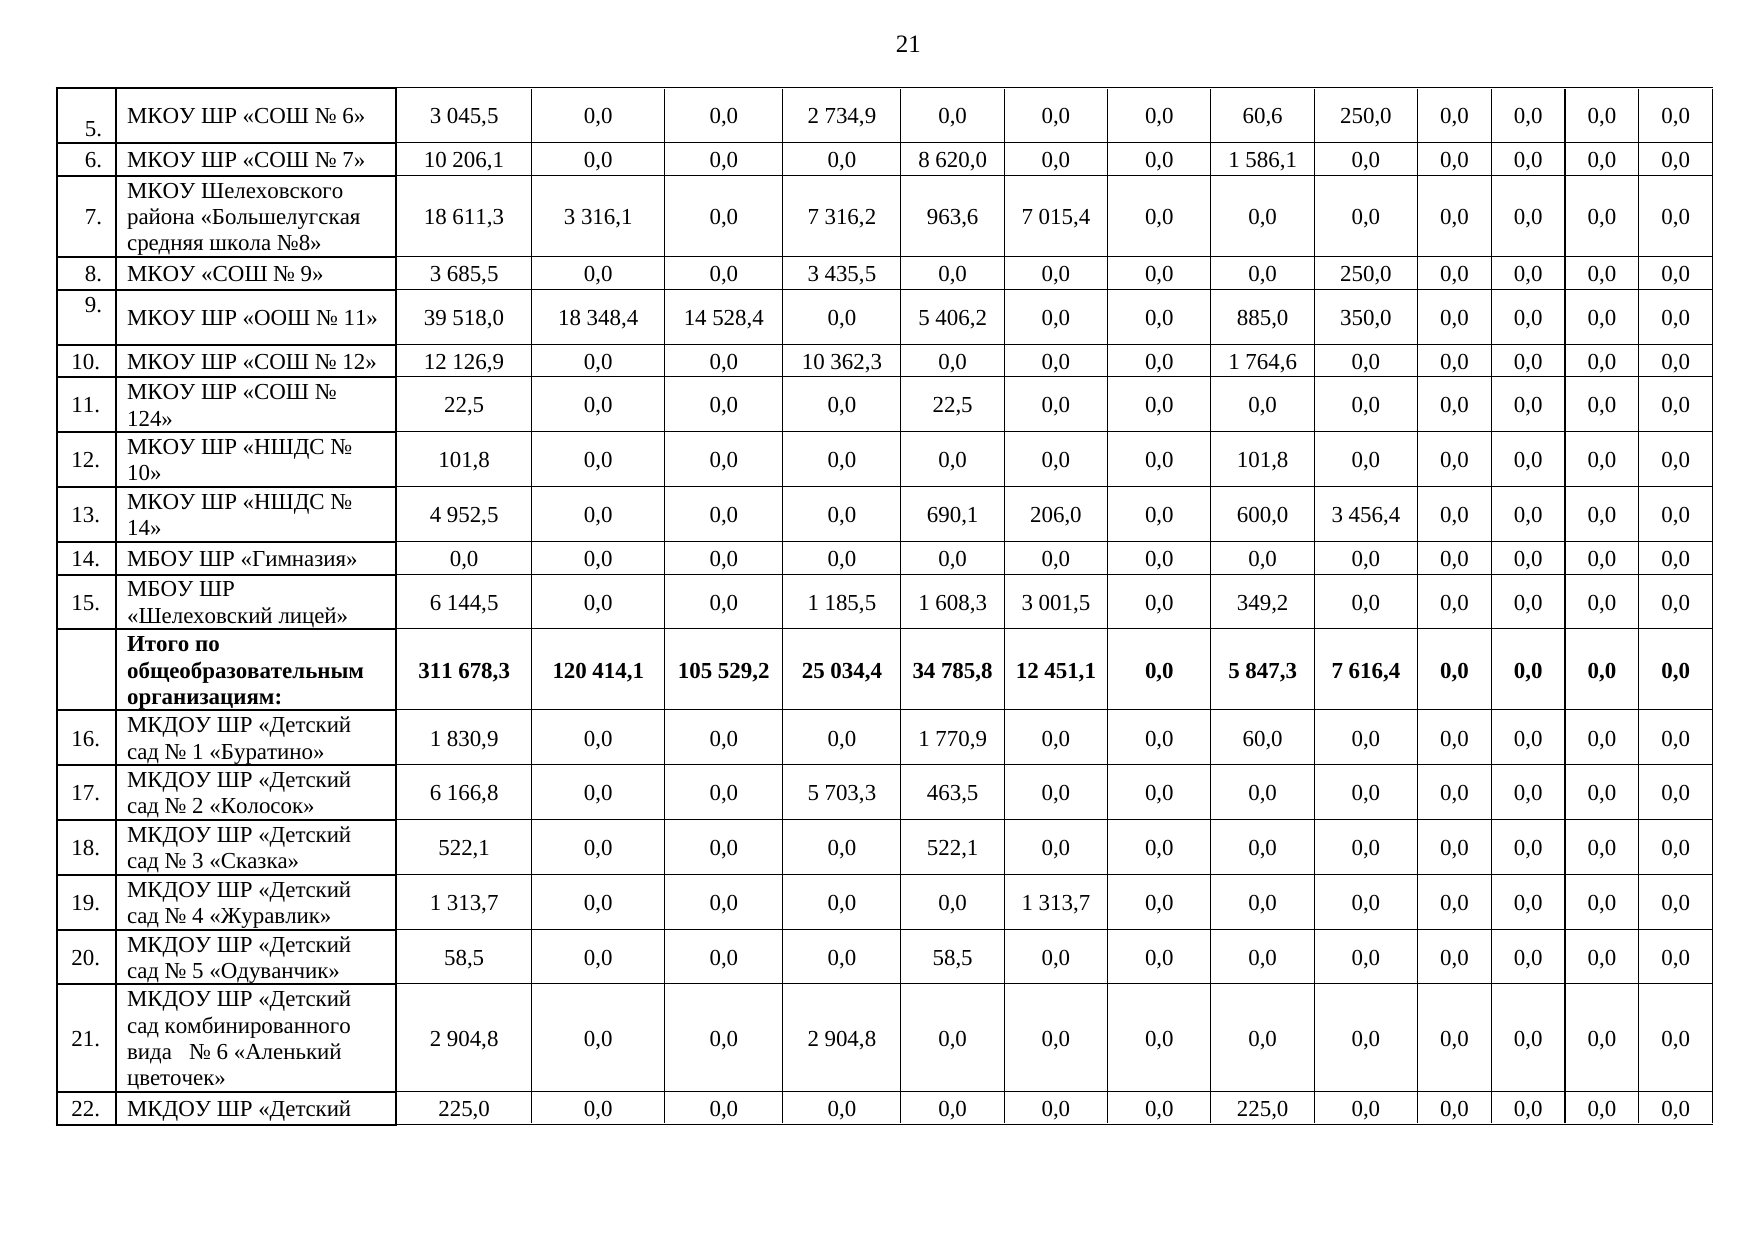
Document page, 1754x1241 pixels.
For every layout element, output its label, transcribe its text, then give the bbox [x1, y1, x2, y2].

table_cell 0,0 [783, 930, 900, 983]
table_cell 0,0 [1492, 487, 1564, 541]
table_cell 5. [58, 89, 115, 142]
table_cell 0,0 [1315, 930, 1417, 983]
table_cell 225,0 [1211, 1092, 1314, 1124]
table_cell 0,0 [1108, 542, 1210, 573]
table_cell 0,0 [532, 710, 664, 764]
table_cell 3 685,5 [397, 257, 531, 289]
table_cell 0,0 [1211, 176, 1314, 256]
table_cell 0,0 [1108, 820, 1210, 874]
table_cell 0,0 [1639, 143, 1712, 175]
table_cell 1 185,5 [783, 575, 900, 628]
table_cell 0,0 [1639, 88, 1712, 142]
table_cell 250,0 [1314, 88, 1417, 142]
table_cell 0,0 [665, 143, 782, 175]
table_cell 0,0 [1565, 1092, 1639, 1124]
table_cell 0,0 [783, 542, 900, 573]
table_cell 0,0 [1566, 176, 1638, 256]
table_cell 10. [58, 346, 115, 376]
table_cell 0,0 [1492, 143, 1564, 175]
table_cell 0,0 [532, 984, 664, 1091]
table_cell 0,0 [1005, 765, 1107, 819]
table_cell 0,0 [1639, 930, 1712, 983]
table_cell 0,0 [1566, 575, 1638, 628]
table_cell 0,0 [1492, 377, 1564, 431]
table_cell 0,0 [1491, 1092, 1565, 1124]
table_cell 0,0 [665, 176, 782, 256]
table_cell 0,0 [665, 377, 782, 431]
table_cell 0,0 [901, 88, 1004, 142]
table_cell 0,0 [1566, 542, 1638, 573]
table_cell 18 611,3 [397, 176, 531, 256]
table_cell 0,0 [1418, 875, 1491, 928]
table_cell 0,0 [1211, 875, 1314, 928]
table_cell 0,0 [1418, 765, 1491, 819]
table_cell МКДОУ ШР «Детский сад комбинированного вида № 6 «Аленький цветочек» [117, 985, 395, 1091]
table_cell 0,0 [1005, 710, 1107, 764]
table_cell 5 847,3 [1211, 629, 1314, 709]
table_cell 0,0 [1492, 820, 1564, 874]
table_cell 6 144,5 [397, 575, 531, 628]
table_cell 0,0 [665, 345, 782, 376]
table_cell 0,0 [1639, 710, 1712, 764]
table_cell 0,0 [1108, 487, 1210, 541]
table_cell 250,0 [1315, 257, 1417, 289]
table_cell 0,0 [1418, 432, 1491, 486]
table_cell 0,0 [532, 257, 664, 289]
table_cell 0,0 [665, 875, 782, 928]
table_cell 0,0 [531, 88, 664, 142]
table_cell 0,0 [1492, 875, 1564, 928]
table_cell 0,0 [783, 1092, 901, 1124]
table_cell 0,0 [1566, 257, 1638, 289]
table_cell 1 313,7 [397, 875, 531, 928]
table_cell 15. [58, 576, 115, 628]
table_cell 0,0 [665, 432, 782, 486]
table_cell 1 608,3 [901, 575, 1004, 628]
table_cell 0,0 [1566, 432, 1638, 486]
table_cell 10 362,3 [783, 345, 900, 376]
table_cell МБОУ ШР «Шелеховский лицей» [117, 576, 395, 628]
table_cell 225,0 [397, 1092, 531, 1124]
table_cell 0,0 [1639, 984, 1712, 1091]
table_cell 1 313,7 [1005, 875, 1107, 928]
table_cell 14. [58, 543, 115, 573]
table_cell 0,0 [665, 820, 782, 874]
table_cell 0,0 [1005, 257, 1107, 289]
table_cell 0,0 [1108, 930, 1210, 983]
table_cell 0,0 [1315, 432, 1417, 486]
table_cell 58,5 [397, 930, 531, 983]
table_cell 0,0 [532, 820, 664, 874]
table_cell 0,0 [783, 487, 900, 541]
table_cell 0,0 [1639, 345, 1712, 376]
table_cell 0,0 [1315, 176, 1417, 256]
table_cell 0,0 [783, 143, 900, 175]
table_cell 0,0 [1315, 875, 1417, 928]
table_cell 522,1 [901, 820, 1004, 874]
table_cell 3 435,5 [783, 257, 900, 289]
table_cell 0,0 [901, 984, 1004, 1091]
table_cell 0,0 [1108, 432, 1210, 486]
table_cell 600,0 [1211, 487, 1314, 541]
table_cell 0,0 [901, 257, 1004, 289]
table_cell 311 678,3 [397, 629, 531, 709]
table_cell МКДОУ ШР «Детский сад № 5 «Одуванчик» [117, 931, 395, 983]
table_cell 101,8 [397, 432, 531, 486]
table_cell 0,0 [1005, 930, 1107, 983]
table_cell 0,0 [531, 1092, 664, 1124]
table_cell 1 830,9 [397, 710, 531, 764]
table_cell 18. [58, 821, 115, 874]
table_cell 6. [58, 144, 115, 175]
table_cell 0,0 [1566, 820, 1638, 874]
table_cell 0,0 [1566, 487, 1638, 541]
table_cell 0,0 [532, 930, 664, 983]
table_cell 2 904,8 [397, 984, 531, 1091]
table_cell 0,0 [1566, 875, 1638, 928]
table_cell 0,0 [1108, 875, 1210, 928]
table_cell 2 734,9 [783, 88, 901, 142]
table_cell 0,0 [665, 930, 782, 983]
table_cell 0,0 [1315, 984, 1417, 1091]
table_cell 4 952,5 [397, 487, 531, 541]
table_cell 0,0 [1566, 930, 1638, 983]
table_cell 0,0 [532, 143, 664, 175]
table_cell 885,0 [1211, 290, 1314, 343]
table_cell 5 406,2 [901, 290, 1004, 343]
table_cell 0,0 [532, 377, 664, 431]
table_cell 0,0 [1211, 257, 1314, 289]
table_cell 0,0 [1418, 710, 1491, 764]
table_cell 0,0 [1005, 984, 1107, 1091]
table_cell 0,0 [783, 875, 900, 928]
table_cell 0,0 [1108, 629, 1210, 709]
table_cell 0,0 [1315, 377, 1417, 431]
table_cell МКОУ Шелеховского района «Большелугская средняя школа №8» [117, 177, 395, 256]
table_cell 6 166,8 [397, 765, 531, 819]
table_cell 0,0 [1211, 820, 1314, 874]
table_cell 25 034,4 [783, 629, 900, 709]
table_cell 0,0 [1418, 930, 1491, 983]
table_cell 12 451,1 [1005, 629, 1107, 709]
table_cell 0,0 [1418, 629, 1491, 709]
table_cell 0,0 [1211, 765, 1314, 819]
table_cell МКОУ ШР «СОШ № 6» [117, 89, 395, 142]
table_cell 0,0 [1108, 176, 1210, 256]
table_cell 0,0 [783, 377, 900, 431]
table_cell 0,0 [532, 575, 664, 628]
table_cell 22,5 [901, 377, 1004, 431]
table_cell 0,0 [665, 542, 782, 573]
table_cell 0,0 [1108, 257, 1210, 289]
table_cell 0,0 [1492, 575, 1564, 628]
table_cell 0,0 [901, 345, 1004, 376]
table_cell 0,0 [1108, 984, 1210, 1091]
table_cell 5 703,3 [783, 765, 900, 819]
table_cell 0,0 [1315, 820, 1417, 874]
table_cell 13. [58, 488, 115, 541]
table_cell 0,0 [1639, 432, 1712, 486]
table_cell 0,0 [1492, 765, 1564, 819]
table_cell 8 620,0 [901, 143, 1004, 175]
table_cell 10 206,1 [397, 143, 531, 175]
table_cell 0,0 [1566, 765, 1638, 819]
table_cell 0,0 [1639, 290, 1712, 343]
table_cell 22. [58, 1093, 115, 1124]
table_cell 350,0 [1315, 290, 1417, 343]
table_cell 0,0 [1418, 984, 1491, 1091]
table_cell 0,0 [1108, 575, 1210, 628]
table_cell 60,0 [1211, 710, 1314, 764]
table_cell 0,0 [1639, 629, 1712, 709]
table_cell 0,0 [1639, 820, 1712, 874]
table_cell 19. [58, 876, 115, 928]
table_cell 22,5 [397, 377, 531, 431]
table_cell МКДОУ ШР «Детский сад № 1 «Буратино» [117, 711, 395, 764]
table_cell 0,0 [1418, 542, 1491, 573]
table_cell 0,0 [1418, 257, 1491, 289]
table_cell 0,0 [1639, 257, 1712, 289]
table_cell 1 764,6 [1211, 345, 1314, 376]
table_cell 0,0 [665, 765, 782, 819]
table_cell 0,0 [1492, 290, 1564, 343]
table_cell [117, 1093, 395, 1124]
table_cell 1 586,1 [1211, 143, 1314, 175]
table_cell 120 414,1 [532, 629, 664, 709]
table_cell 0,0 [1315, 345, 1417, 376]
table_cell 0,0 [1418, 377, 1491, 431]
table_cell 0,0 [1566, 710, 1638, 764]
table_cell Итого по общеобразовательным организациям: [117, 630, 395, 709]
table_cell МКДОУ ШР «Детский сад № 4 «Журавлик» [117, 876, 395, 928]
table_cell 0,0 [1108, 1092, 1211, 1124]
table_cell 0,0 [1211, 984, 1314, 1091]
table_cell 1 770,9 [901, 710, 1004, 764]
table_cell 11. [58, 378, 115, 431]
table_cell 0,0 [1418, 575, 1491, 628]
table_cell 0,0 [901, 1092, 1004, 1124]
table_cell 522,1 [397, 820, 531, 874]
table_cell МБОУ ШР «Гимназия» [117, 543, 395, 573]
table_cell 3 456,4 [1315, 487, 1417, 541]
table_cell 0,0 [1211, 542, 1314, 573]
table_cell 0,0 [1315, 143, 1417, 175]
table_cell 0,0 [665, 257, 782, 289]
table_cell 0,0 [1492, 984, 1564, 1091]
table_cell [58, 630, 115, 709]
table_cell 105 529,2 [665, 629, 782, 709]
table_cell 0,0 [665, 1092, 783, 1124]
table_cell 0,0 [1418, 88, 1491, 142]
table_cell 0,0 [1492, 542, 1564, 573]
table_cell 0,0 [665, 984, 782, 1091]
table_cell 0,0 [665, 575, 782, 628]
table_cell 3 045,5 [397, 88, 531, 142]
table_cell 0,0 [1639, 1092, 1712, 1124]
table_cell 206,0 [1005, 487, 1107, 541]
table_cell 0,0 [397, 542, 531, 573]
table_cell 0,0 [1315, 575, 1417, 628]
table_cell 0,0 [1314, 1092, 1417, 1124]
table_cell 7 316,2 [783, 176, 900, 256]
table_cell 690,1 [901, 487, 1004, 541]
table_cell 0,0 [1418, 487, 1491, 541]
table_cell 0,0 [1418, 143, 1491, 175]
table_cell 0,0 [1639, 542, 1712, 573]
table_cell 0,0 [783, 290, 900, 343]
table_cell 0,0 [783, 820, 900, 874]
table_cell 20. [58, 931, 115, 983]
table_cell 0,0 [1315, 542, 1417, 573]
table_cell 0,0 [532, 765, 664, 819]
table_cell 0,0 [1211, 930, 1314, 983]
table_cell 0,0 [532, 345, 664, 376]
table_cell 0,0 [901, 542, 1004, 573]
table_cell 17. [58, 766, 115, 819]
table_cell 0,0 [1566, 290, 1638, 343]
table_cell 0,0 [1004, 88, 1107, 142]
table_cell 21. [58, 985, 115, 1091]
table_cell МКОУ ШР «СОШ № 12» [117, 346, 395, 376]
table_cell 0,0 [1108, 377, 1210, 431]
table_cell МКОУ ШР «НШДС № 10» [117, 433, 395, 486]
table_cell 0,0 [1211, 377, 1314, 431]
table_cell 7 015,4 [1005, 176, 1107, 256]
table_cell 0,0 [1418, 345, 1491, 376]
table_cell 60,6 [1211, 88, 1314, 142]
table_cell 0,0 [1566, 629, 1638, 709]
table_cell 0,0 [901, 875, 1004, 928]
table_cell МКОУ «СОШ № 9» [117, 258, 395, 289]
table_cell 0,0 [1315, 710, 1417, 764]
table_cell 0,0 [1005, 820, 1107, 874]
table_cell 0,0 [532, 487, 664, 541]
table_cell 0,0 [1492, 930, 1564, 983]
table_cell МКДОУ ШР «Детский сад № 2 «Колосок» [117, 766, 395, 819]
table_cell 3 316,1 [532, 176, 664, 256]
table_cell 12 126,9 [397, 345, 531, 376]
table_cell 0,0 [1491, 88, 1565, 142]
table_cell 0,0 [901, 432, 1004, 486]
table_cell 0,0 [665, 487, 782, 541]
table_cell 0,0 [1418, 290, 1491, 343]
table_cell 0,0 [1639, 487, 1712, 541]
table_cell 0,0 [1108, 290, 1210, 343]
table_cell 463,5 [901, 765, 1004, 819]
table_cell МКОУ ШР «ООШ № 11» [117, 291, 395, 343]
table_cell 0,0 [1492, 710, 1564, 764]
table_cell 0,0 [1492, 432, 1564, 486]
table_cell 8. [58, 258, 115, 289]
table_cell 0,0 [1108, 143, 1210, 175]
table_cell 0,0 [532, 875, 664, 928]
table_cell 0,0 [1566, 345, 1638, 376]
table_cell 0,0 [1005, 143, 1107, 175]
table_cell 0,0 [1566, 143, 1638, 175]
table_cell 0,0 [1639, 765, 1712, 819]
table_cell 0,0 [1315, 765, 1417, 819]
table_cell МКОУ ШР «НШДС № 14» [117, 488, 395, 541]
table_cell 0,0 [1108, 88, 1211, 142]
table_cell 0,0 [1418, 176, 1491, 256]
table_cell 0,0 [1639, 575, 1712, 628]
table_cell 0,0 [1639, 875, 1712, 928]
table_cell 7. [58, 177, 115, 256]
table_cell 0,0 [1639, 176, 1712, 256]
table_cell 3 001,5 [1005, 575, 1107, 628]
table_cell 12. [58, 433, 115, 486]
table_cell 0,0 [1005, 377, 1107, 431]
table_cell 18 348,4 [532, 290, 664, 343]
table_cell 0,0 [1566, 377, 1638, 431]
table_cell 34 785,8 [901, 629, 1004, 709]
table_cell 0,0 [1565, 88, 1639, 142]
table_cell 0,0 [1566, 984, 1638, 1091]
table_cell 39 518,0 [397, 290, 531, 343]
table_cell 0,0 [1492, 345, 1564, 376]
table_cell 0,0 [783, 710, 900, 764]
table_cell 7 616,4 [1315, 629, 1417, 709]
table_cell 0,0 [1492, 629, 1564, 709]
table_cell 0,0 [1418, 1092, 1491, 1124]
table_cell МКОУ ШР «СОШ № 124» [117, 378, 395, 431]
table_cell 14 528,4 [665, 290, 782, 343]
table_cell 0,0 [665, 710, 782, 764]
table_cell 0,0 [1108, 345, 1210, 376]
table_cell 101,8 [1211, 432, 1314, 486]
table_cell 0,0 [1418, 820, 1491, 874]
table_cell МКОУ ШР «СОШ № 7» [117, 144, 395, 175]
table_cell 0,0 [783, 432, 900, 486]
table_cell 0,0 [1639, 377, 1712, 431]
table_cell 963,6 [901, 176, 1004, 256]
table_cell 349,2 [1211, 575, 1314, 628]
table_cell 0,0 [1492, 257, 1564, 289]
table_cell 0,0 [532, 542, 664, 573]
table_cell 2 904,8 [783, 984, 900, 1091]
table_cell 58,5 [901, 930, 1004, 983]
table_cell 0,0 [1108, 710, 1210, 764]
table_cell 0,0 [665, 88, 783, 142]
table_cell 0,0 [1492, 176, 1564, 256]
table_cell МКДОУ ШР «Детский сад № 3 «Сказка» [117, 821, 395, 874]
table_cell 9. [58, 291, 115, 343]
table_cell 16. [58, 711, 115, 764]
table_cell 0,0 [1005, 542, 1107, 573]
table_cell 0,0 [1005, 345, 1107, 376]
table_cell 0,0 [532, 432, 664, 486]
table_cell 0,0 [1108, 765, 1210, 819]
table_cell 0,0 [1005, 290, 1107, 343]
table_cell 0,0 [1004, 1092, 1107, 1124]
table_cell 0,0 [1005, 432, 1107, 486]
